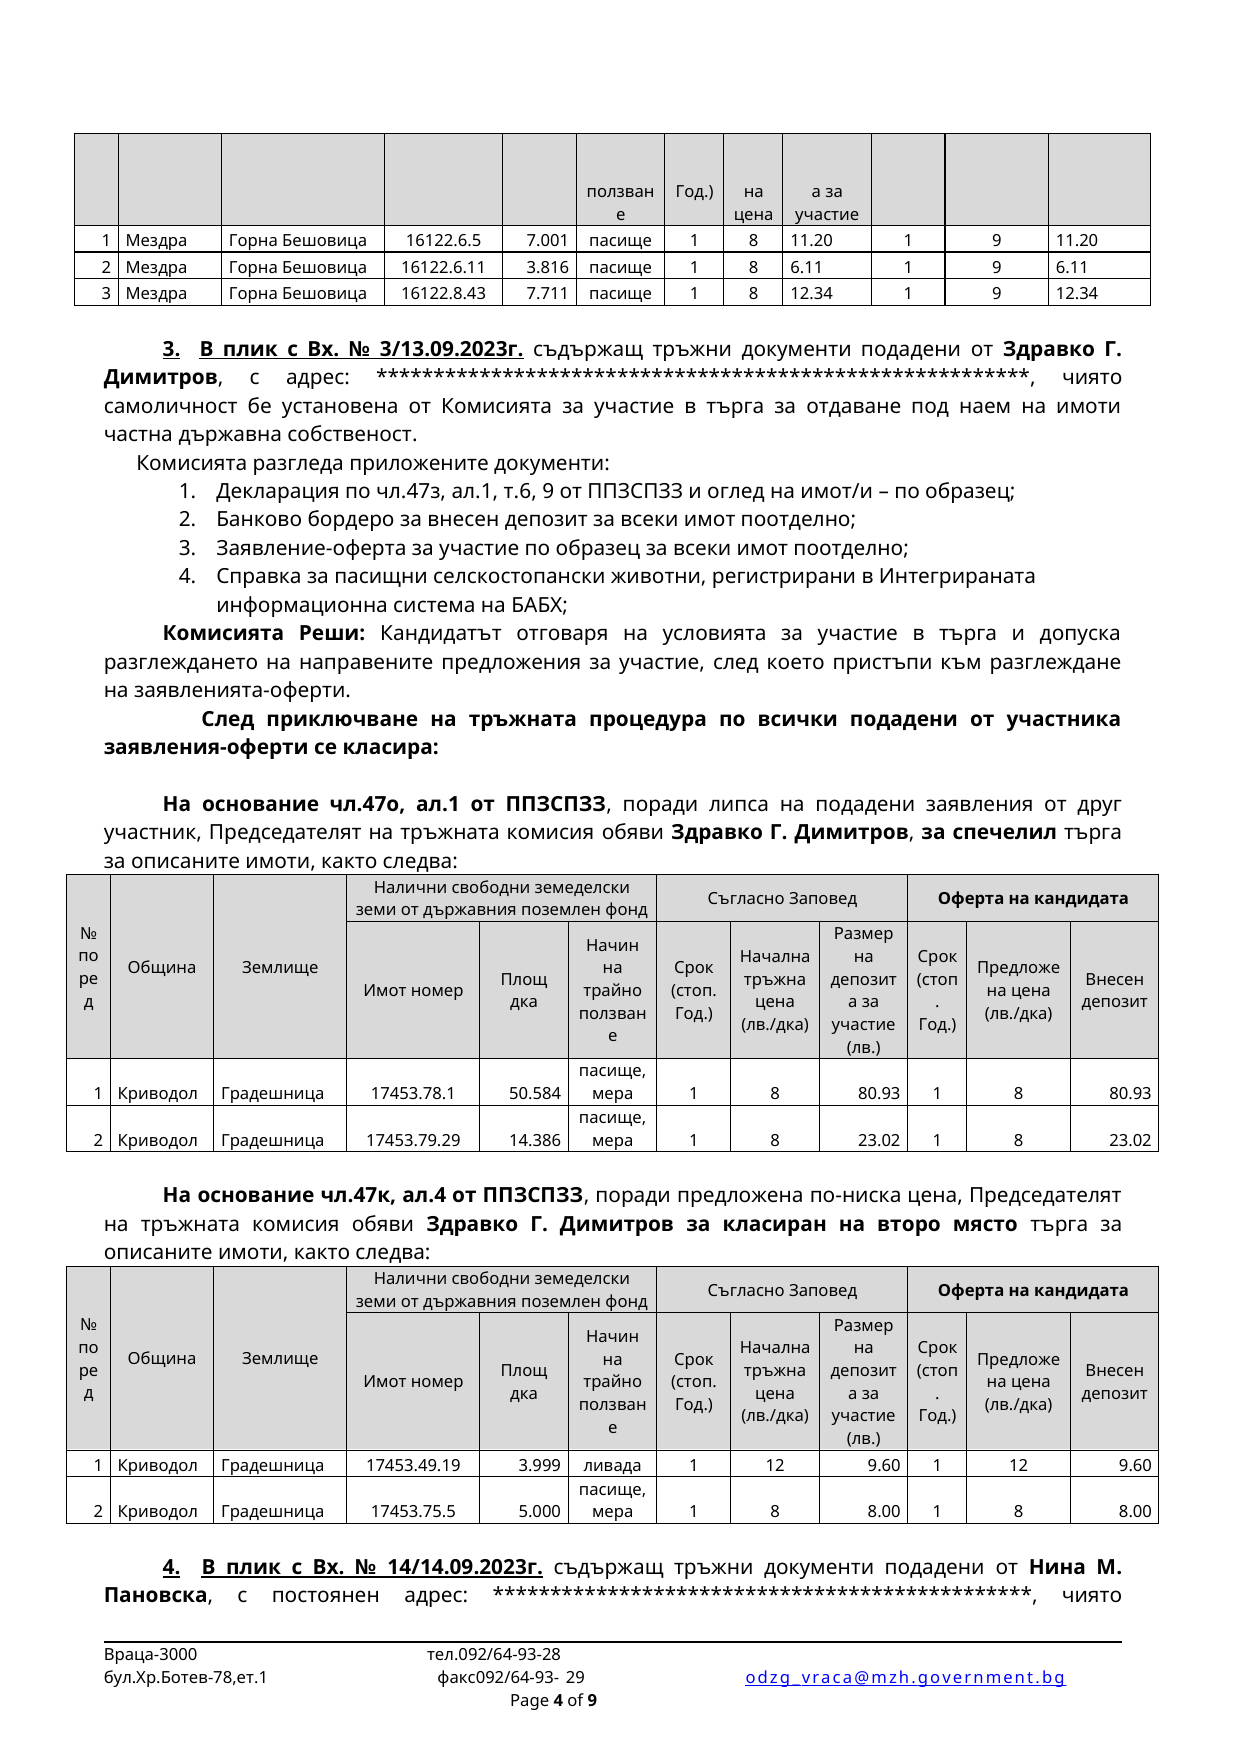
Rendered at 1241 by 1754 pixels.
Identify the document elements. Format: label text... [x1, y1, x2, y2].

table_cell 80.93 [820, 1059, 907, 1104]
table_cell 23.02 [1071, 1106, 1158, 1151]
table_cell 5.000 [480, 1477, 568, 1522]
table_cell Площ дка [480, 922, 568, 1058]
table_cell Мездра [119, 253, 221, 278]
table_cell 8 [724, 279, 782, 304]
list Заявление-оферта за участие по образец за всеки имот поотделно; [178, 533, 1122, 561]
table_cell 16122.8.43 [385, 279, 502, 304]
table_cell 8 [724, 226, 782, 251]
table_cell 1 [657, 1477, 730, 1522]
table_cell Горна Бешовица [222, 253, 384, 278]
table_cell 8 [724, 253, 782, 278]
table_header Съгласно Заповед [657, 1267, 907, 1312]
table_cell 1 [908, 1106, 966, 1151]
table_cell 3 [75, 279, 118, 304]
table_cell 17453.79.29 [347, 1106, 479, 1151]
table_cell Градешница [214, 1451, 346, 1476]
table_cell Начална тръжна цена (лв./дка) [731, 922, 819, 1058]
table_cell 8 [967, 1059, 1070, 1104]
table_cell Площ дка [480, 1313, 568, 1449]
table_cell 16122.6.11 [385, 253, 502, 278]
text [103, 1552, 1122, 1609]
table_cell Градешница [214, 1477, 346, 1522]
table_cell 8 [731, 1477, 819, 1522]
table_cell Начин на трайно ползване [569, 922, 656, 1058]
table_cell Начална тръжна цена (лв./дка) [731, 1313, 819, 1449]
table_cell Криводол [111, 1477, 213, 1522]
table_cell 11.20 [1049, 226, 1150, 251]
table_cell 1 [908, 1477, 966, 1522]
table_cell Срок (стоп. Год.) [657, 922, 730, 1058]
table_header Оферта на кандидата [908, 1267, 1158, 1312]
table_header Землище [214, 1267, 346, 1449]
table_cell пасище [577, 226, 664, 251]
table_cell Срок (стоп. Год.) [908, 1313, 966, 1449]
table_header № по ред [67, 1267, 110, 1449]
table_cell 1 [665, 253, 723, 278]
table_cell Размер на депозита за участие (лв.) [820, 922, 907, 1058]
table_header Налични свободни земеделски земи от държавния поземлен фонд [347, 1267, 656, 1312]
table_cell Срок (стоп. Год.) [657, 1313, 730, 1449]
table_cell 14.386 [480, 1106, 568, 1151]
table_cell Градешница [214, 1059, 346, 1104]
table_cell 1 [908, 1059, 966, 1104]
table_cell 8 [967, 1106, 1070, 1151]
table_header Съгласно Заповед [657, 875, 907, 921]
table_cell 8 [967, 1477, 1070, 1522]
table_cell Внесен депозит [1071, 1313, 1158, 1449]
table_cell 1 [67, 1451, 110, 1476]
table_cell 2 [67, 1477, 110, 1522]
table_cell 8 [731, 1059, 819, 1104]
table_cell 12.34 [1049, 279, 1150, 304]
table_cell 9.60 [1071, 1451, 1158, 1476]
table_cell 6.11 [783, 253, 871, 278]
table_cell 9.60 [820, 1451, 907, 1476]
table_cell Горна Бешовица [222, 279, 384, 304]
table_cell 50.584 [480, 1059, 568, 1104]
table_cell 12 [731, 1451, 819, 1476]
table_cell 9 [946, 226, 1048, 251]
table_header Налични свободни земеделски земи от държавния поземлен фонд [347, 875, 656, 921]
text След приключване на тръжната процедура по всички подадени от участника заявления-оферти се класира: [103, 704, 1122, 761]
table_cell Градешница [214, 1106, 346, 1151]
table_cell 1 [657, 1106, 730, 1151]
table_cell 1 [665, 279, 723, 304]
table_cell Предложена цена (лв./дка) [967, 1313, 1070, 1449]
table_cell 3.999 [480, 1451, 568, 1476]
table_header Община [111, 875, 213, 1058]
table_cell 23.02 [820, 1106, 907, 1151]
table_cell 9 [946, 279, 1048, 304]
text На основание чл.47о, ал.1 от ППЗСПЗЗ, поради липса на подадени заявления от друг участник, Председателят на тръжната комисия обяви Здравко Г. Димитров, за спечелил търга за описаните имоти, както следва: [103, 789, 1122, 874]
table_cell 17453.75.5 [347, 1477, 479, 1522]
table_cell 11.20 [783, 226, 871, 251]
table_cell пасище [577, 253, 664, 278]
table_cell Внесен депозит [1071, 922, 1158, 1058]
table_cell 1 [657, 1059, 730, 1104]
text Комисията разгледа приложените документи: [103, 448, 1122, 476]
table_cell пасище,мера [569, 1477, 656, 1522]
table_cell 17453.78.1 [347, 1059, 479, 1104]
table_cell 1 [75, 226, 118, 251]
table_cell 3.816 [503, 253, 576, 278]
table_cell 1 [872, 226, 944, 251]
table_cell Имот номер [347, 922, 479, 1058]
table_cell Предложена цена (лв./дка) [967, 922, 1070, 1058]
table_cell Криводол [111, 1106, 213, 1151]
list Банково бордеро за внесен депозит за всеки имот поотделно; [178, 504, 1122, 533]
table_cell Срок (стоп. Год.) [908, 922, 966, 1058]
table_cell пасище [577, 279, 664, 304]
table_cell 2 [67, 1106, 110, 1151]
list Декларация по чл.47з, ал.1, т.6, 9 от ППЗСПЗЗ и оглед на имот/и – по образец; [178, 476, 1122, 504]
table_cell 16122.6.5 [385, 226, 502, 251]
table_cell 1 [665, 226, 723, 251]
table_cell 8.00 [1071, 1477, 1158, 1522]
table_cell Мездра [119, 279, 221, 304]
table_cell ливада [569, 1451, 656, 1476]
table_cell пасище,мера [569, 1059, 656, 1104]
table_cell Размер на депозита за участие (лв.) [820, 1313, 907, 1449]
table_header Община [111, 1267, 213, 1449]
table_cell 7.001 [503, 226, 576, 251]
table_header Оферта на кандидата [908, 875, 1158, 921]
table_cell 7.711 [503, 279, 576, 304]
table_cell Криводол [111, 1059, 213, 1104]
table_cell 2 [75, 253, 118, 278]
table_cell Горна Бешовица [222, 226, 384, 251]
table_cell 1 [657, 1451, 730, 1476]
table_header Землище [214, 875, 346, 1058]
text 3. В плик с Вх. № 3/13.09.2023г. съдържащ тръжни документи подадени от Здравко Г. Димитров, с адрес: *********************************************************, чиято самоличност бе установена от Комисията за участие в търга за отдаване под наем на имоти частна държавна собственост. [103, 334, 1122, 448]
table_cell 1 [872, 279, 944, 304]
text Комисията Реши: Кандидатът отговаря на условията за участие в търга и допуска разглеждането на направените предложения за участие, след което пристъпи към разглеждане на заявленията-оферти. [103, 618, 1122, 704]
table_cell 1 [67, 1059, 110, 1104]
table_cell Имот номер [347, 1313, 479, 1449]
table_cell 6.11 [1049, 253, 1150, 278]
text На основание чл.47к, ал.4 от ППЗСПЗЗ, поради предложена по-ниска цена, Председателят на тръжната комисия обяви Здравко Г. Димитров за класиран на второ място търга за описаните имоти, както следва: [103, 1180, 1122, 1266]
table_cell 8 [731, 1106, 819, 1151]
table_cell 8.00 [820, 1477, 907, 1522]
table_cell пасище,мера [569, 1106, 656, 1151]
table_cell Начин на трайно ползване [569, 1313, 656, 1449]
table_cell 12.34 [783, 279, 871, 304]
list Справка за пасищни селскостопански животни, регистрирани в Интегрираната информационна система на БАБХ; [178, 561, 1122, 618]
table_cell Мездра [119, 226, 221, 251]
table_cell Криводол [111, 1451, 213, 1476]
table_cell 9 [946, 253, 1048, 278]
table_cell 17453.49.19 [347, 1451, 479, 1476]
table_cell 80.93 [1071, 1059, 1158, 1104]
table_cell 1 [872, 253, 944, 278]
table_cell 1 [908, 1451, 966, 1476]
table_header № по ред [67, 875, 110, 1058]
table_cell 12 [967, 1451, 1070, 1476]
